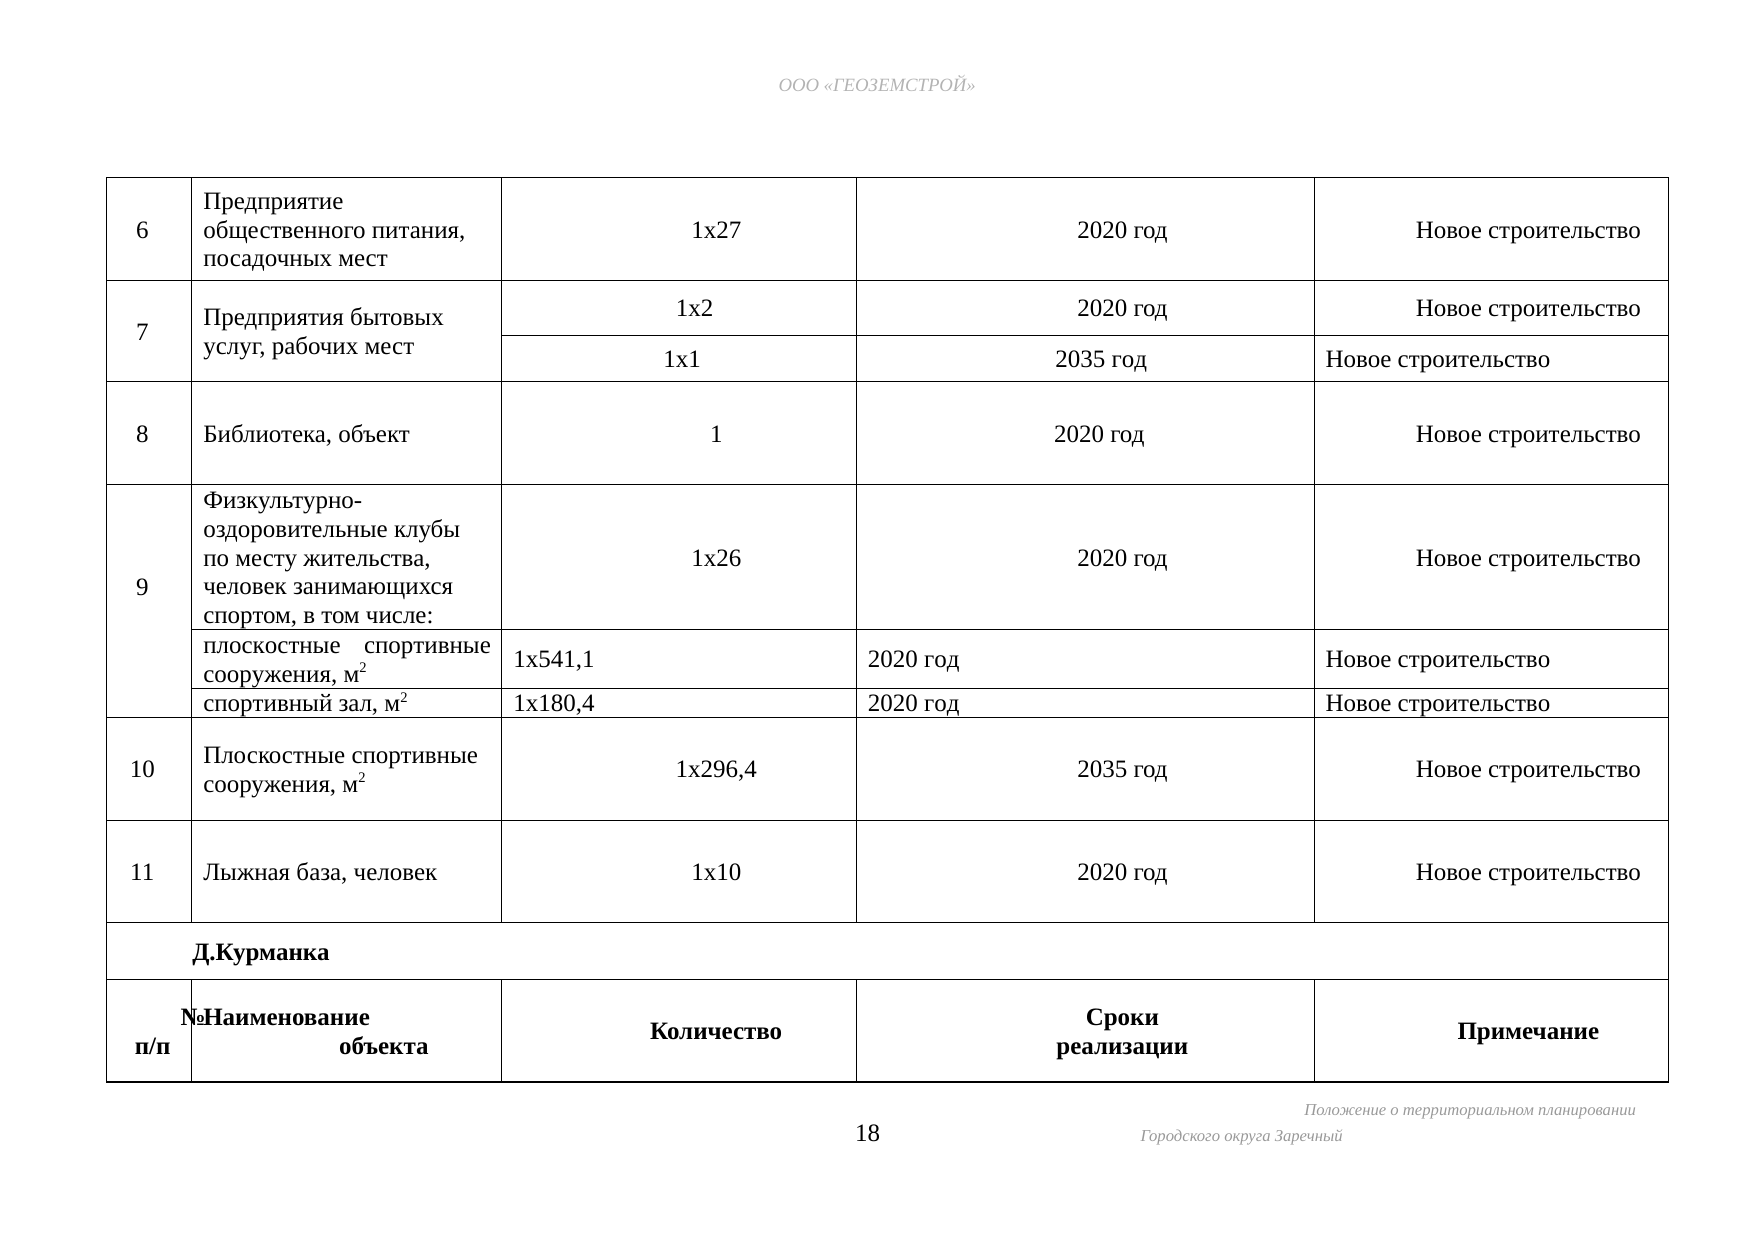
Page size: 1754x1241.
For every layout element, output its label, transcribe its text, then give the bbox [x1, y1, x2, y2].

table_cell Новое строительство [1315, 336, 1668, 381]
table_cell Новое строительство [1315, 178, 1668, 280]
table_cell Примечание [1315, 980, 1668, 1081]
table_cell 1х1 [502, 336, 856, 381]
table_cell 7 [107, 281, 191, 381]
table_cell Предприятие общественного питания, посадочных мест [192, 178, 501, 280]
table_cell Лыжная база, человек [192, 821, 501, 922]
table_cell 1х27 [502, 178, 856, 280]
table_cell 2020 год [857, 689, 1314, 717]
table_cell 2020 год [857, 630, 1314, 687]
table_cell Наименование объекта [192, 980, 501, 1081]
table_cell спортивный зал, м2 [192, 689, 501, 717]
table_cell 2020 год [857, 382, 1314, 484]
table_cell Плоскостные спортивные сооружения, м2 [192, 718, 501, 819]
table_cell 2020 год [857, 281, 1314, 335]
table_cell № п/п [107, 980, 191, 1081]
table_cell Новое строительство [1315, 281, 1668, 335]
table_cell 2020 год [857, 485, 1314, 629]
table_cell 1х296,4 [502, 718, 856, 819]
table_cell Новое строительство [1315, 382, 1668, 484]
table_cell Новое строительство [1315, 689, 1668, 717]
table_cell 9 [107, 485, 191, 717]
table_cell 1х541,1 [502, 630, 856, 687]
table_cell Количество [502, 980, 856, 1081]
table_cell Новое строительство [1315, 630, 1668, 687]
table_cell 1х26 [502, 485, 856, 629]
table_cell 10 [107, 718, 191, 819]
table_cell 6 [107, 178, 191, 280]
table_cell 1х2 [502, 281, 856, 335]
table_cell Предприятия бытовых услуг, рабочих мест [192, 281, 501, 381]
table_cell Новое строительство [1315, 821, 1668, 922]
table_cell Библиотека, объект [192, 382, 501, 484]
table_cell Д.Курманка [107, 923, 1668, 979]
table_cell Физкультурно-оздоровительные клубы по месту жительства, человек занимающихся спортом, в том числе: [192, 485, 501, 629]
table_cell 1 [502, 382, 856, 484]
table_cell 2035 год [857, 718, 1314, 819]
table_cell 2020 год [857, 821, 1314, 922]
table_cell плоскостные спортивные сооружения, м2 [192, 630, 501, 687]
table_cell Новое строительство [1315, 485, 1668, 629]
table_cell 2035 год [857, 336, 1314, 381]
table_cell Новое строительство [1315, 718, 1668, 819]
table_cell 11 [107, 821, 191, 922]
table_cell 1х10 [502, 821, 856, 922]
table_cell 1х180,4 [502, 689, 856, 717]
table_cell 2020 год [857, 178, 1314, 280]
table_cell Сроки реализации [857, 980, 1314, 1081]
table_cell 8 [107, 382, 191, 484]
